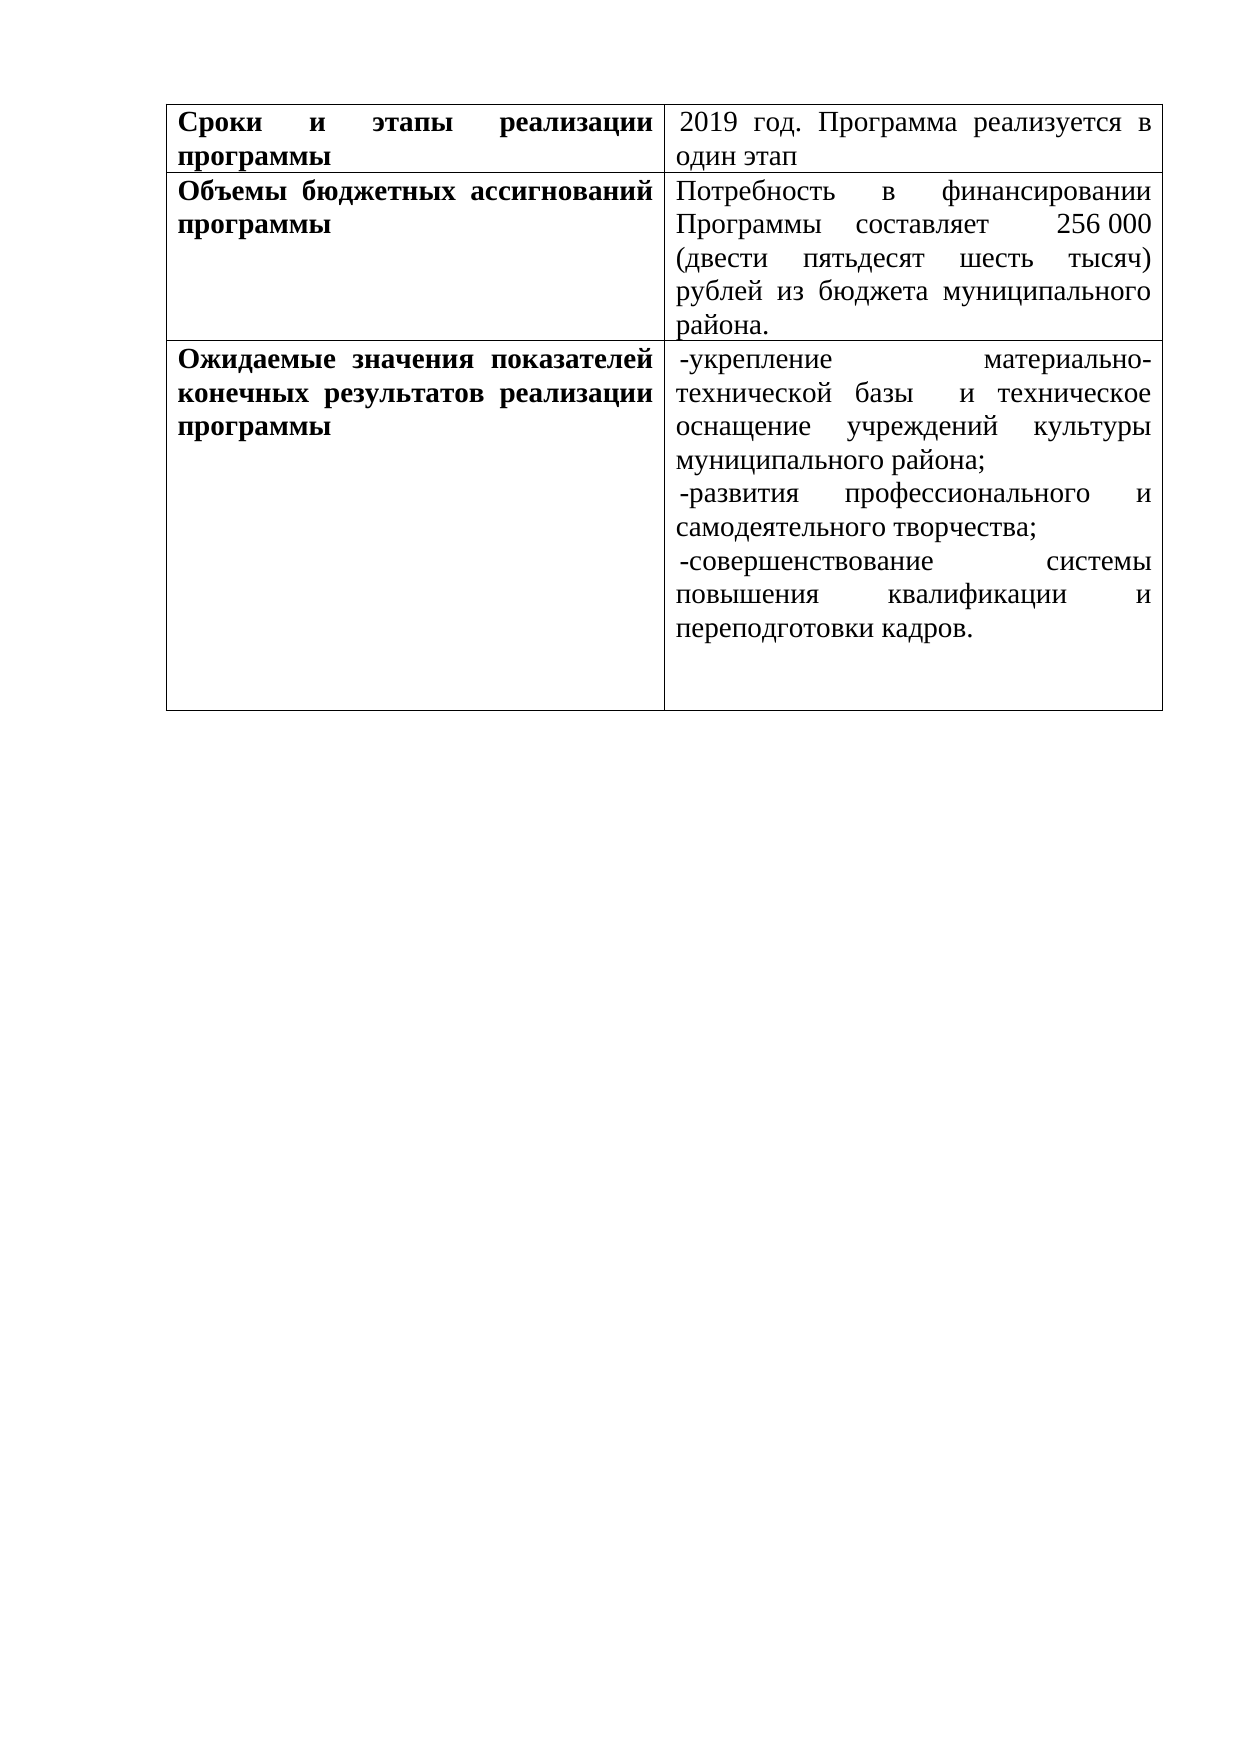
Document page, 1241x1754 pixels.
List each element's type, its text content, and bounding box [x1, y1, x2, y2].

table_cell Сроки и этапы реализации программы [167, 105, 664, 172]
table_cell Потребность в финансировании Программы составляет 256 000 (двести пятьдесят шесть тысяч) рублей из бюджета муниципального района. [665, 173, 1162, 340]
table_cell -укрепление материально-технической базы и техническое оснащение учреждений культуры муниципального района; -развития профессионального и самодеятельного творчества; -совершенствование системы повышения квалификации и переподготовки кадров. [665, 341, 1162, 710]
table_cell Объемы бюджетных ассигнований программы [167, 173, 664, 340]
table_cell Ожидаемые значения показателей конечных результатов реализации программы [167, 341, 664, 710]
table_cell 2019 год. Программа реализуется в один этап [665, 105, 1162, 172]
